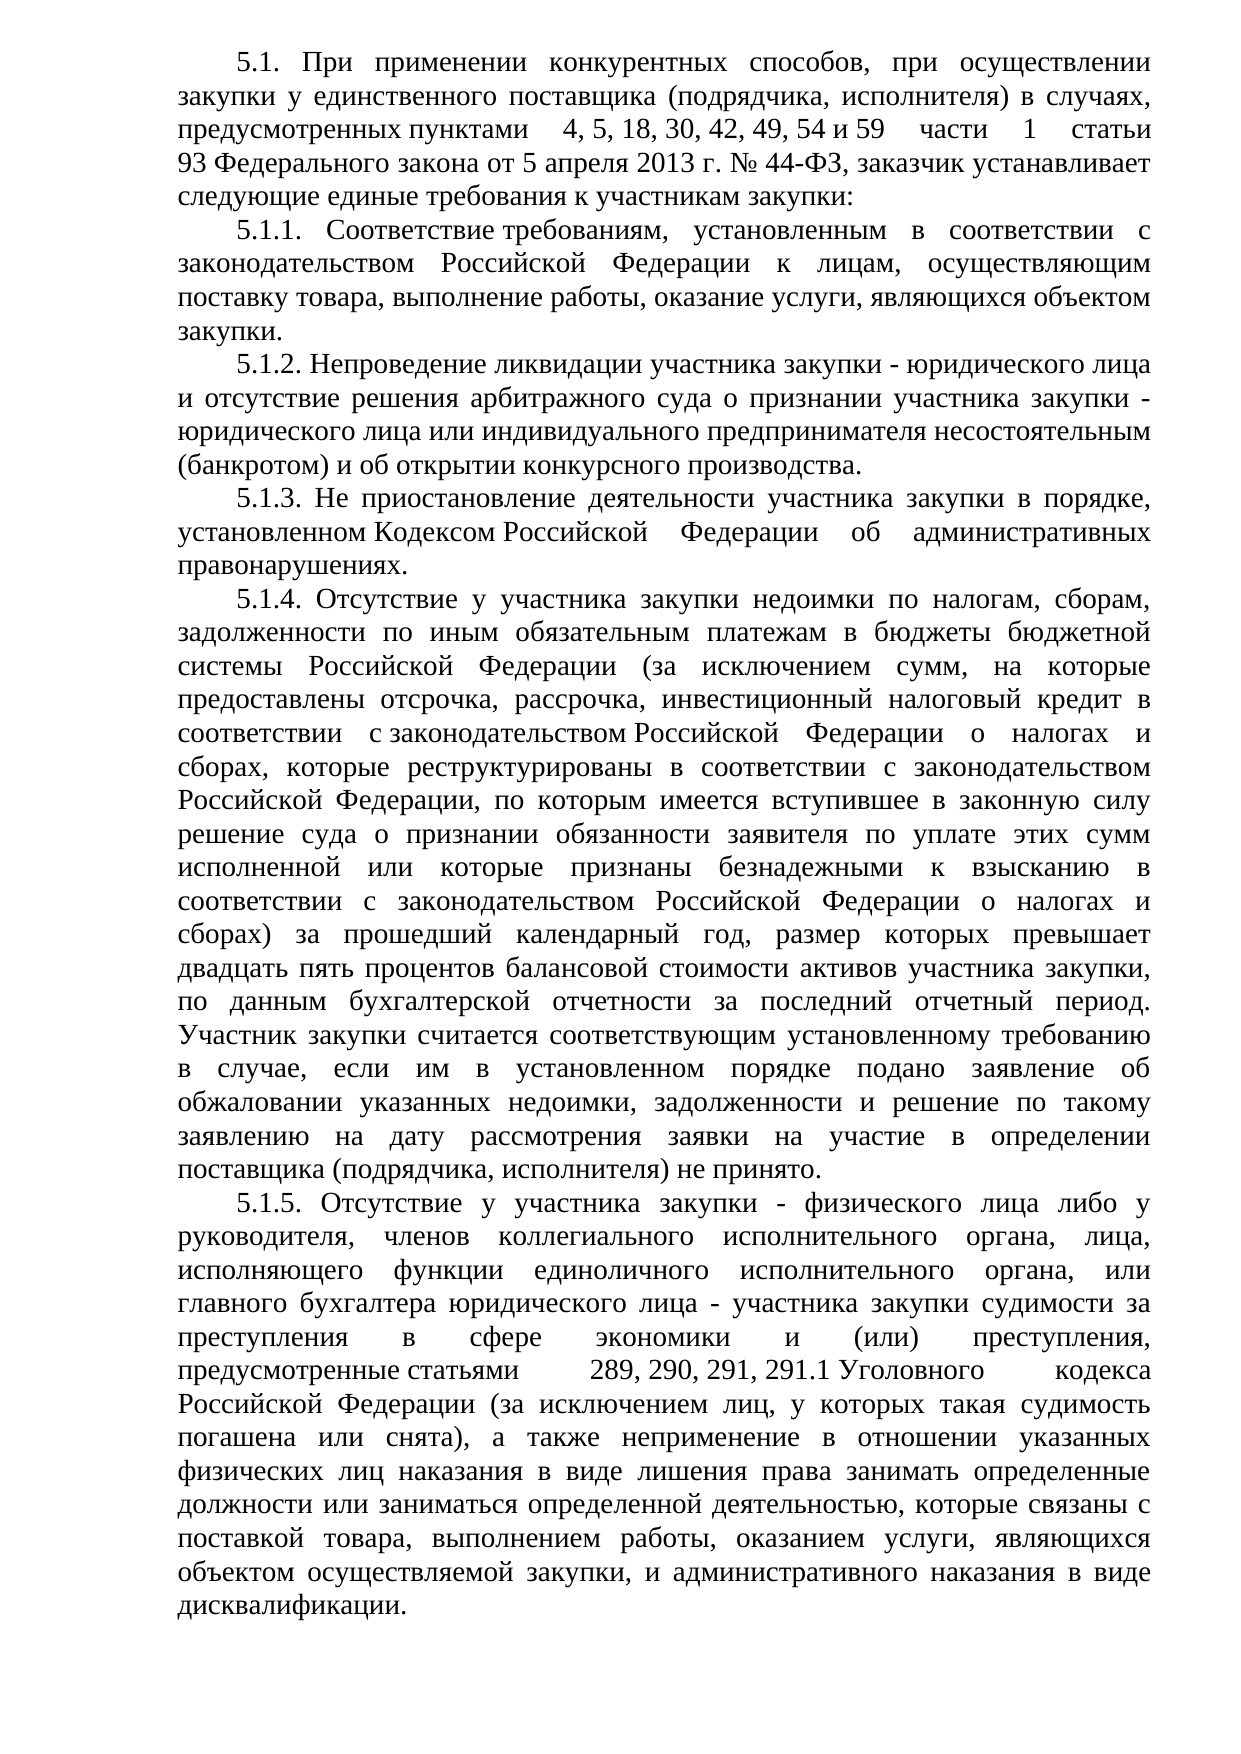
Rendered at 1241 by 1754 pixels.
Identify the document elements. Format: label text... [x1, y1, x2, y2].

text 5.1. При применении конкурентных способов, при осуществлении закупки у единственного поставщика (подрядчика, исполнителя) в случаях, предусмотренных пунктами 4, 5, 18, 30, 42, 49, 54 и 59 части 1 статьи 93 Федерального закона от 5 апреля 2013 г. № 44-ФЗ, заказчик устанавливает следующие единые требования к участникам закупки: [177, 44, 1152, 212]
text 5.1.3. Не приостановление деятельности участника закупки в порядке, установленном Кодексом Российской Федерации об административных правонарушениях. [177, 480, 1152, 581]
text 5.1.2. Непроведение ликвидации участника закупки - юридического лица и отсутствие решения арбитражного суда о признании участника закупки - юридического лица или индивидуального предпринимателя несостоятельным (банкротом) и об открытии конкурсного производства. [177, 346, 1152, 480]
text 5.1.5. Отсутствие у участника закупки - физического лица либо у руководителя, членов коллегиального исполнительного органа, лица, исполняющего функции единоличного исполнительного органа, или главного бухгалтера юридического лица - участника закупки судимости за преступления в сфере экономики и (или) преступления, предусмотренные статьями 289, 290, 291, 291.1 Уголовного кодекса Российской Федерации (за исключением лиц, у которых такая судимость погашена или снята), а также неприменение в отношении указанных физических лиц наказания в виде лишения права занимать определенные должности или заниматься определенной деятельностью, которые связаны с поставкой товара, выполнением работы, оказанием услуги, являющихся объектом осуществляемой закупки, и административного наказания в виде дисквалификации. [177, 1185, 1152, 1621]
text 5.1.1. Соответствие требованиям, установленным в соответствии с законодательством Российской Федерации к лицам, осуществляющим поставку товара, выполнение работы, оказание услуги, являющихся объектом закупки. [177, 212, 1152, 346]
text 5.1.4. Отсутствие у участника закупки недоимки по налогам, сборам, задолженности по иным обязательным платежам в бюджеты бюджетной системы Российской Федерации (за исключением сумм, на которые предоставлены отсрочка, рассрочка, инвестиционный налоговый кредит в соответствии с законодательством Российской Федерации о налогах и сборах, которые реструктурированы в соответствии с законодательством Российской Федерации, по которым имеется вступившее в законную силу решение суда о признании обязанности заявителя по уплате этих сумм исполненной или которые признаны безнадежными к взысканию в соответствии с законодательством Российской Федерации о налогах и сборах) за прошедший календарный год, размер которых превышает двадцать пять процентов балансовой стоимости активов участника закупки, по данным бухгалтерской отчетности за последний отчетный период. Участник закупки считается соответствующим установленному требованию в случае, если им в установленном порядке подано заявление об обжаловании указанных недоимки, задолженности и решение по такому заявлению на дату рассмотрения заявки на участие в определении поставщика (подрядчика, исполнителя) не принято. [177, 581, 1152, 1185]
